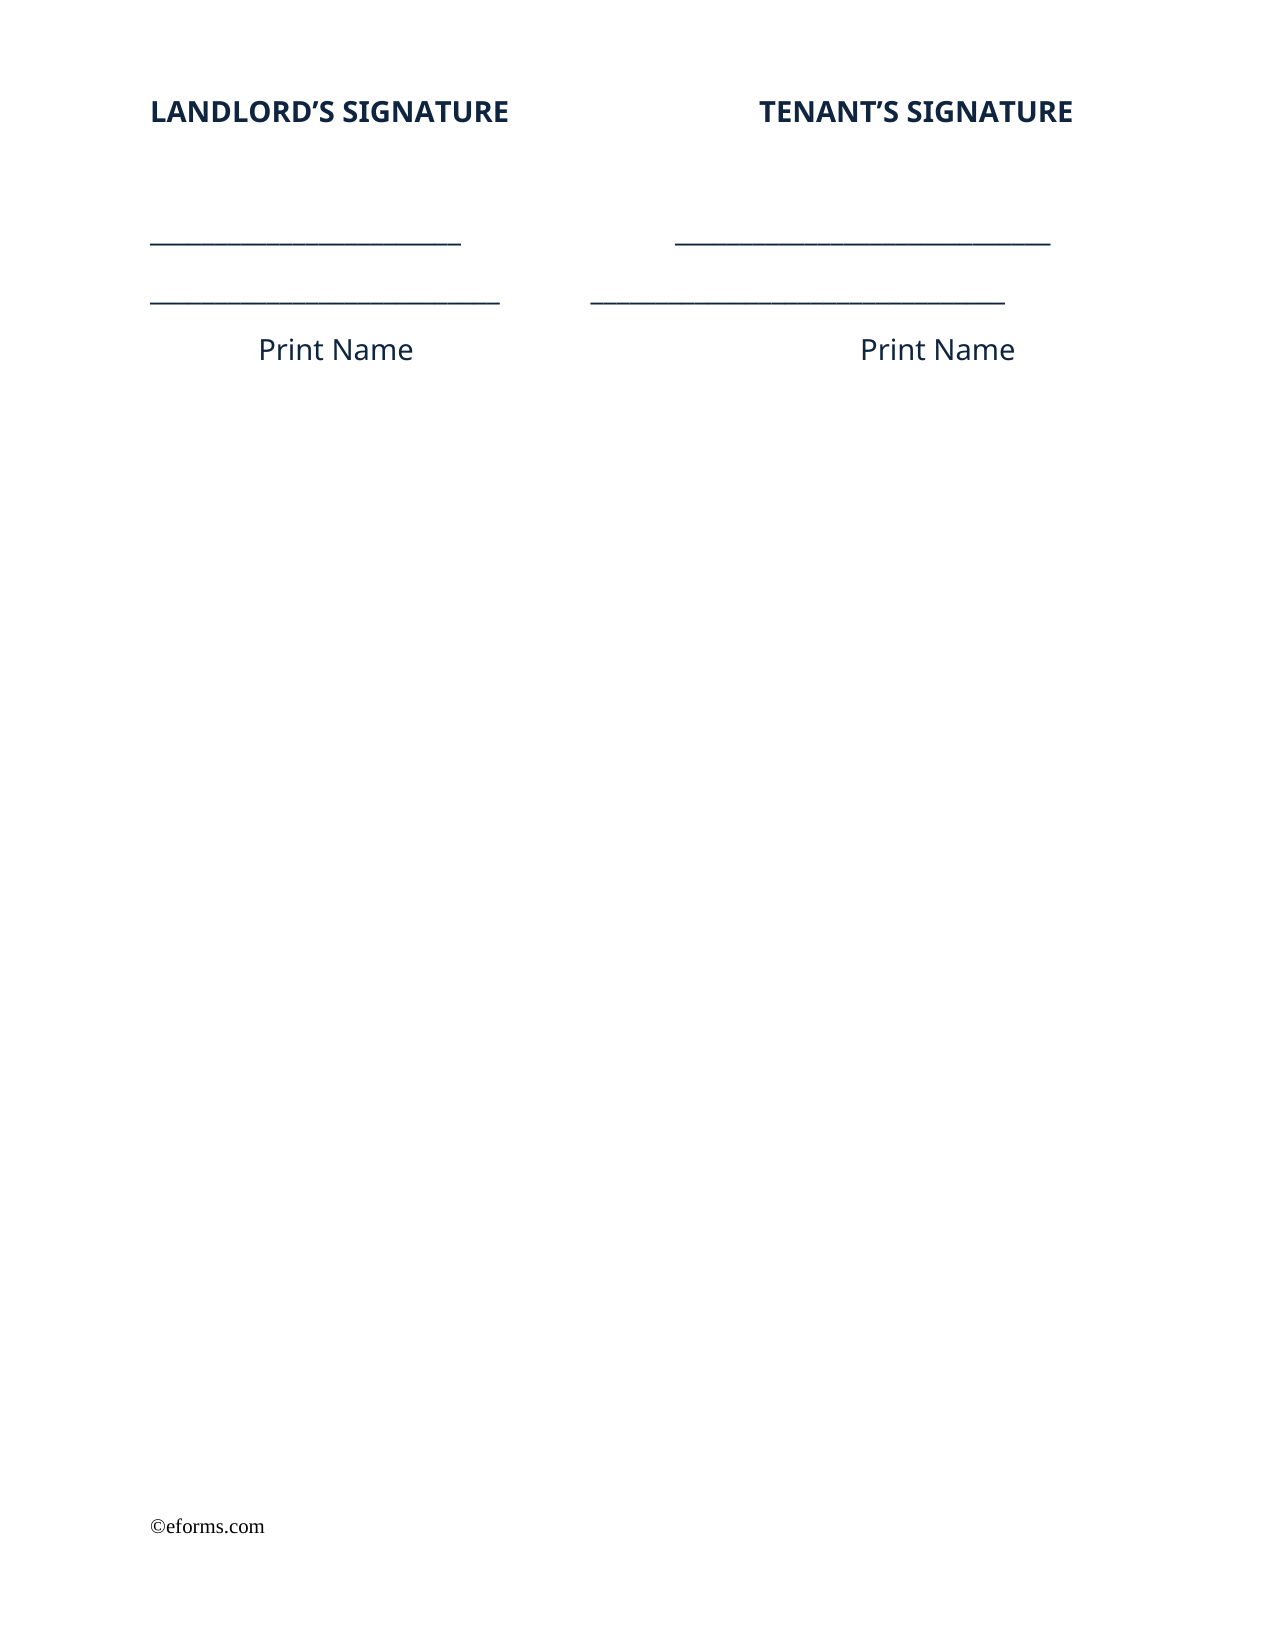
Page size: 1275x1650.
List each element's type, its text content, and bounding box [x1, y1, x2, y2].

text ___________________________ ________________________________ [150, 269, 1125, 309]
text ________________________ _____________________________ [150, 210, 1125, 249]
text LANDLORD’S SIGNATURE TENANT’S SIGNATURE [150, 91, 1125, 131]
text Print Name Print Name [150, 329, 1125, 368]
